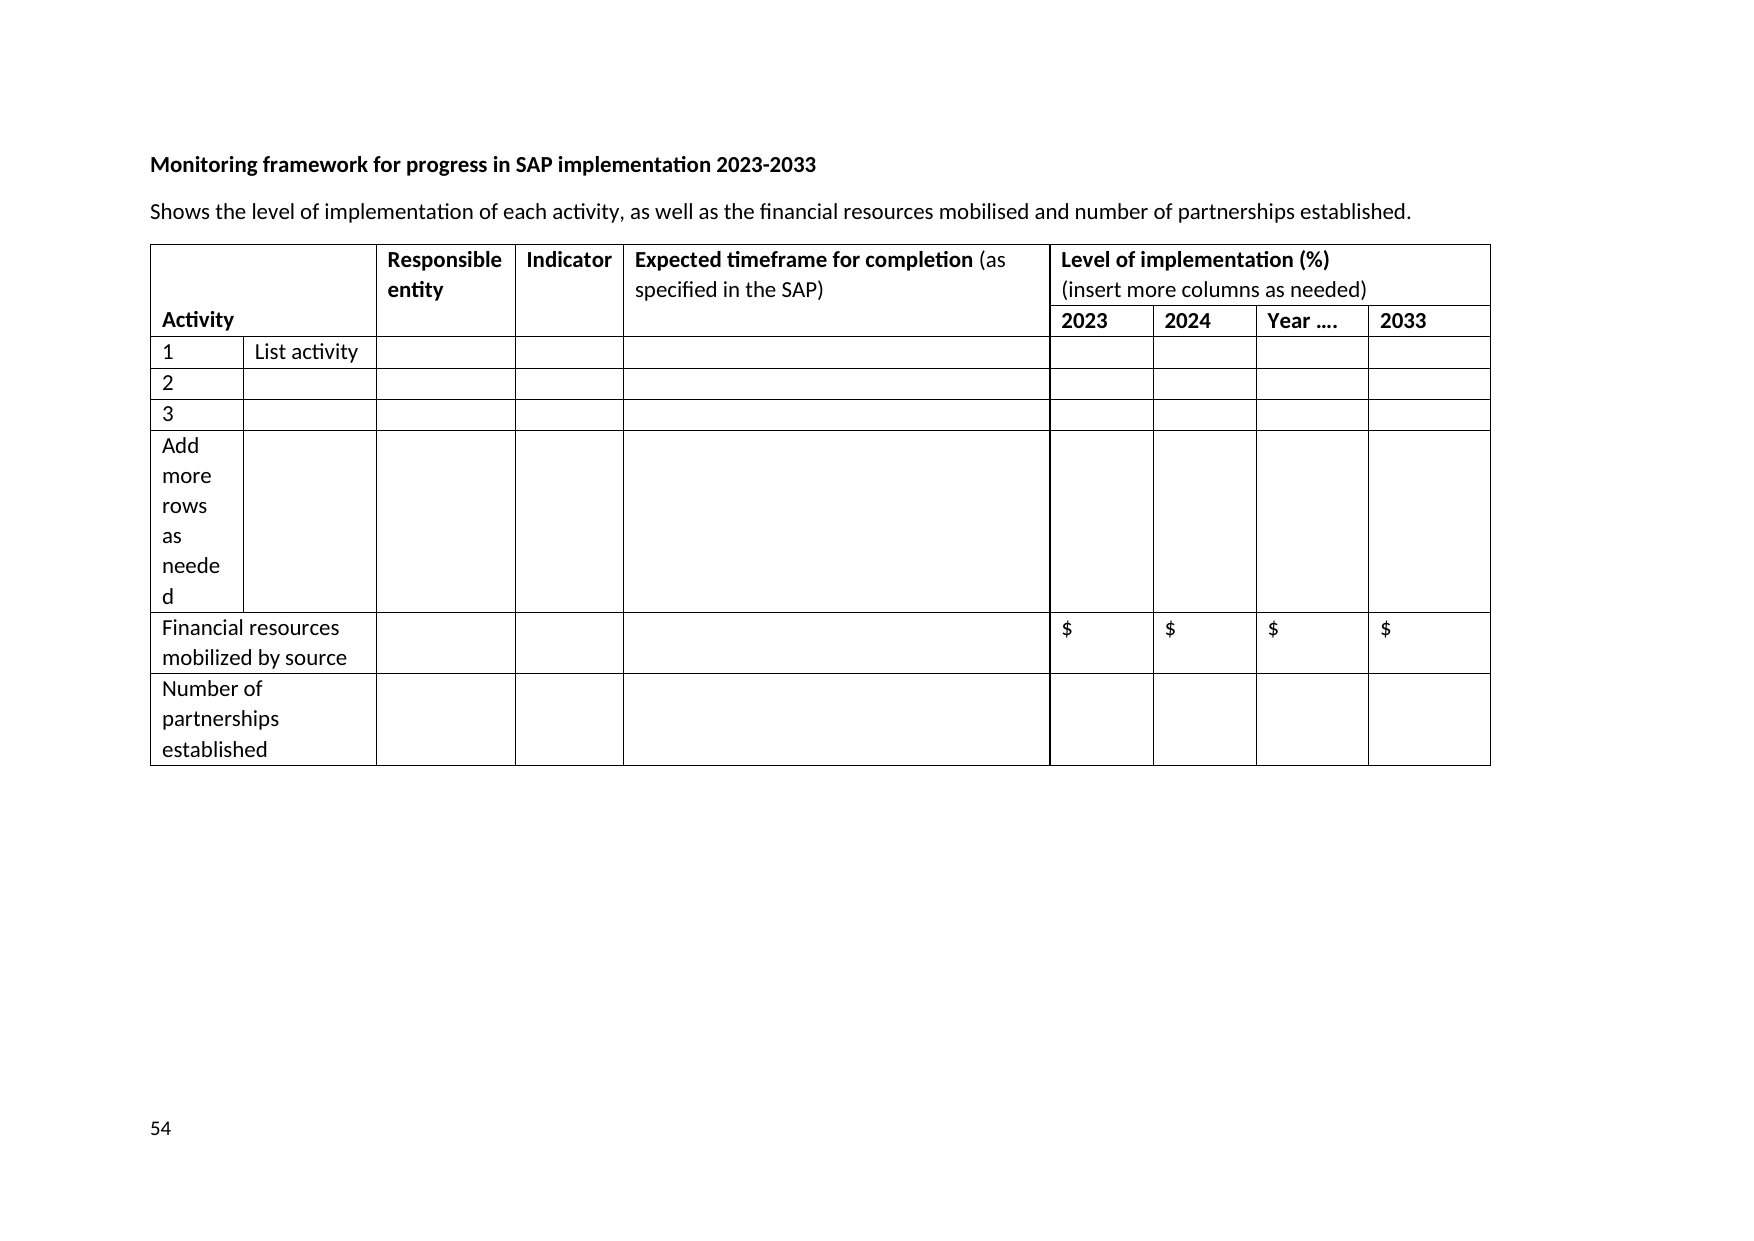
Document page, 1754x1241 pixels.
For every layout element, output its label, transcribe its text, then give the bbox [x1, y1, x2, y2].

table_cell [377, 337, 515, 367]
table_cell Add more rows as needed [151, 431, 243, 612]
table_cell [1154, 431, 1256, 612]
table_cell [516, 613, 623, 673]
table_header Expected timeframe for completion (as specified in the SAP) [624, 245, 1049, 336]
table_cell $ [1369, 613, 1490, 673]
table_cell [1154, 674, 1256, 765]
table_cell [1154, 369, 1256, 398]
text Monitoring framework for progress in SAP implementation 2023-2033 [150, 150, 1604, 178]
table_cell 1 [151, 337, 243, 367]
table_cell [624, 674, 1049, 765]
table_cell [516, 431, 623, 612]
table_cell [1369, 337, 1490, 367]
table_cell [1369, 369, 1490, 398]
table_cell [1257, 431, 1368, 612]
table_header Activity [151, 245, 376, 336]
table_cell [1257, 400, 1368, 430]
table_cell List activity [244, 337, 376, 367]
table_cell [1257, 337, 1368, 367]
table_cell [244, 400, 376, 430]
table_cell [516, 674, 623, 765]
table_cell [624, 613, 1049, 673]
table_cell Financial resources mobilized by source [151, 613, 376, 673]
table_cell [377, 674, 515, 765]
table_cell [377, 400, 515, 430]
table_cell [1051, 369, 1153, 398]
table_cell [516, 369, 623, 398]
text Shows the level of implementation of each activity, as well as the financial resources mobilised and number of partnerships established. [150, 197, 1604, 225]
table_cell [1369, 674, 1490, 765]
table_header Level of implementation (%) (insert more columns as needed) [1051, 245, 1490, 305]
table_cell [1369, 400, 1490, 430]
table_cell [624, 431, 1049, 612]
table_cell [624, 337, 1049, 367]
table_cell 3 [151, 400, 243, 430]
table_cell [1154, 400, 1256, 430]
table_cell [1154, 337, 1256, 367]
table_cell [1051, 337, 1153, 367]
table_cell [1051, 400, 1153, 430]
table_cell [377, 613, 515, 673]
table_cell 2023 [1051, 306, 1153, 336]
table_cell Year …. [1257, 306, 1368, 336]
table_cell [1051, 674, 1153, 765]
table_cell $ [1257, 613, 1368, 673]
table_header Indicator [516, 245, 623, 336]
table_cell [516, 400, 623, 430]
table_cell [1257, 369, 1368, 398]
table_cell [624, 369, 1049, 398]
table_cell [1051, 431, 1153, 612]
table_header Responsible entity [377, 245, 515, 336]
table_cell $ [1051, 613, 1153, 673]
table_cell [516, 337, 623, 367]
table_cell [1257, 674, 1368, 765]
table_cell [244, 369, 376, 398]
table_cell [377, 369, 515, 398]
table_cell 2033 [1369, 306, 1490, 336]
table_cell $ [1154, 613, 1256, 673]
table_cell Number of partnerships established [151, 674, 376, 765]
table_cell [377, 431, 515, 612]
table_cell 2 [151, 369, 243, 398]
table_cell 2024 [1154, 306, 1256, 336]
table_cell [624, 400, 1049, 430]
table_cell [244, 431, 376, 612]
table_cell [1369, 431, 1490, 612]
